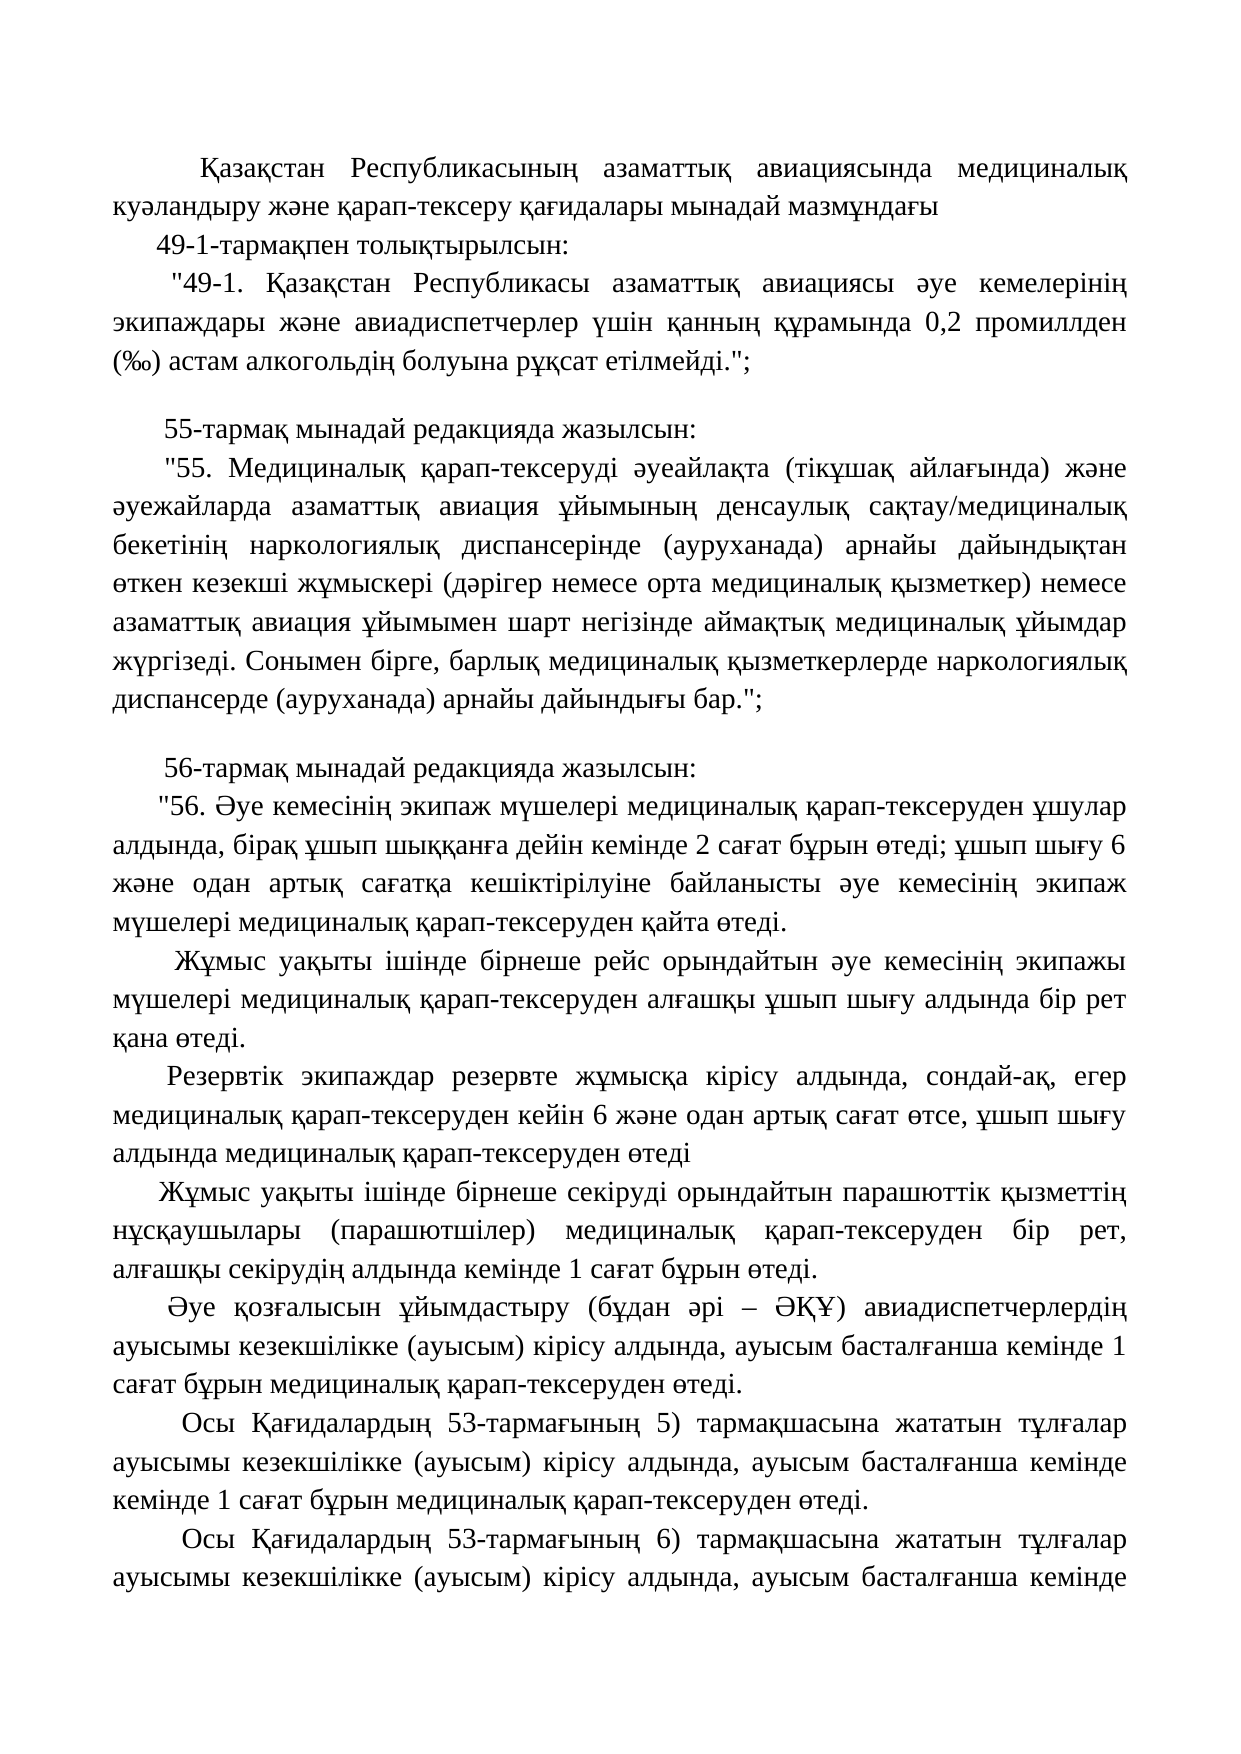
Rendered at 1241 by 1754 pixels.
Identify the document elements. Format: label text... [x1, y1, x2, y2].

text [112, 1521, 1128, 1593]
text "49-1. Қазақстан Республикасы азаматтық авиациясы әуе кемелерінің экипаждары және авиадиспетчерлер үшін қанның құрамында 0,2 промиллден (‰) астам алкогольдің болуына рұқсат етілмейді."; [112, 266, 1128, 376]
text "56. Әуе кемесінің экипаж мүшелері медициналық қарап-тексеруден ұшулар алдында, бірақ ұшып шыққанға дейін кемінде 2 сағат бұрын өтеді; ұшып шығу 6 және одан артық сағатқа кешіктірілуіне байланысты әуе кемесінің экипаж мүшелері медициналық қарап-тексеруден қайта өтеді. [112, 788, 1128, 938]
text 49-1-тармақпен толықтырылсын: [112, 227, 1128, 261]
text Резервтік экипаждар резервте жұмысқа кірісу алдында, сондай-ақ, егер медициналық қарап-тексеруден кейін 6 және одан артық сағат өтсе, ұшып шығу алдында медициналық қарап-тексеруден өтеді [112, 1058, 1128, 1169]
text 56-тармақ мынадай редакцияда жазылсын: [112, 750, 1128, 783]
text 55-тармақ мынадай редакцияда жазылсын: [112, 411, 1128, 445]
text Қазақстан Республикасының азаматтық авиациясында медициналық куәландыру және қарап-тексеру қағидалары мынадай мазмұндағы [112, 150, 1128, 222]
text Әуе қозғалысын ұйымдастыру (бұдан әрі – ӘҚҰ) авиадиспетчерлердің ауысымы кезекшілікке (ауысым) кірісу алдында, ауысым басталғанша кемінде 1 сағат бұрын медициналық қарап-тексеруден өтеді. [112, 1289, 1128, 1400]
text Жұмыс уақыты ішінде бірнеше секіруді орындайтын парашюттік қызметтің нұсқаушылары (парашютшілер) медициналық қарап-тексеруден бір рет, алғашқы секірудің алдында кемінде 1 сағат бұрын өтеді. [112, 1174, 1128, 1284]
text Осы Қағидалардың 53-тармағының 5) тармақшасына жататын тұлғалар ауысымы кезекшілікке (ауысым) кірісу алдында, ауысым басталғанша кемінде кемінде 1 сағат бұрын медициналық қарап-тексеруден өтеді. [112, 1405, 1128, 1516]
text Жұмыс уақыты ішінде бірнеше рейс орындайтын әуе кемесінің экипажы мүшелері медициналық қарап-тексеруден алғашқы ұшып шығу алдында бір рет қана өтеді. [112, 943, 1128, 1053]
text "55. Медициналық қарап-тексеруді әуеайлақта (тікұшақ айлағында) және әуежайларда азаматтық авиация ұйымының денсаулық сақтау/медициналық бекетінің наркологиялық диспансерінде (ауруханада) арнайы дайындықтан өткен кезекші жұмыскері (дәрігер немесе орта медициналық қызметкер) немесе азаматтық авиация ұйымымен шарт негізінде аймақтық медициналық ұйымдар жүргізеді. Сонымен бірге, барлық медициналық қызметкерлерде наркологиялық диспансерде (ауруханада) арнайы дайындығы бар."; [112, 450, 1128, 715]
